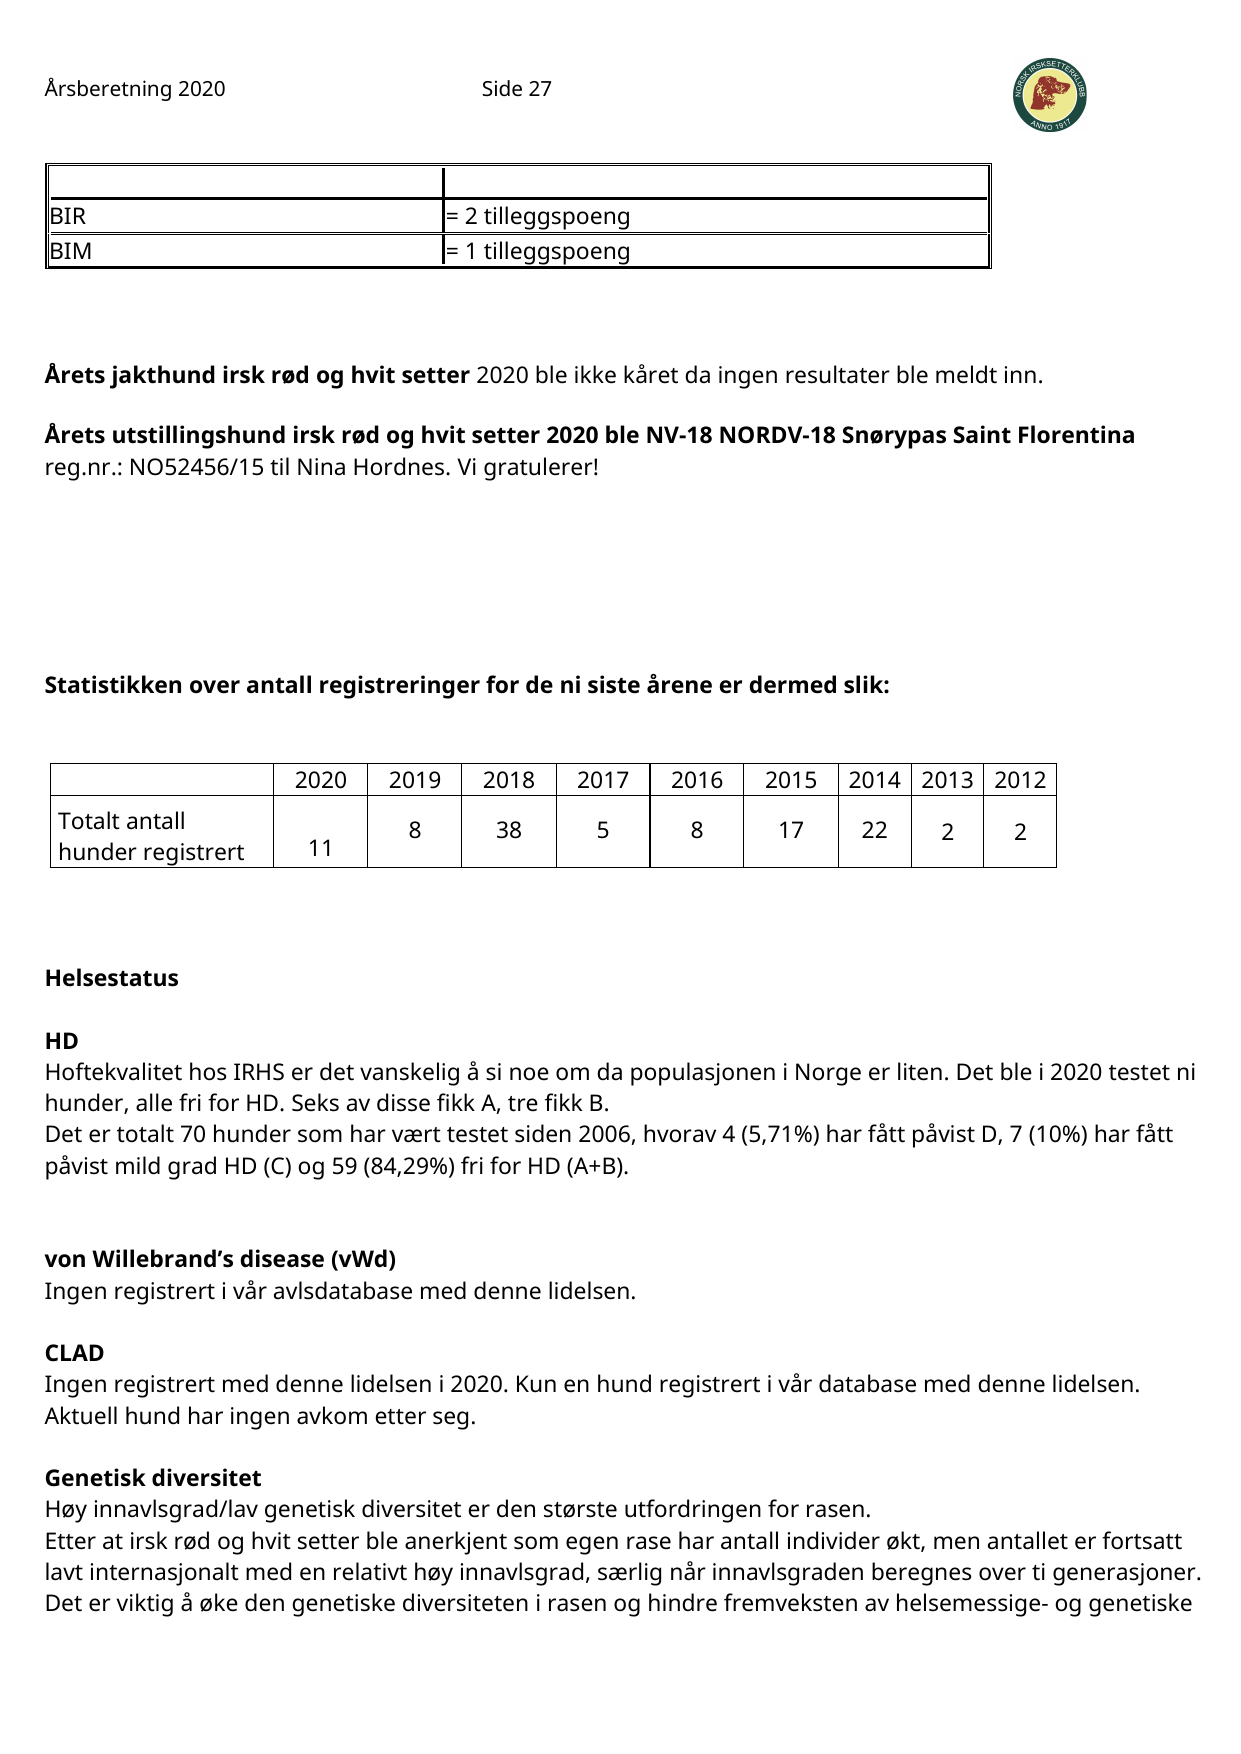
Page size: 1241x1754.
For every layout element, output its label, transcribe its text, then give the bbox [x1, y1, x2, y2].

table_cell BIR [49, 197, 442, 231]
table_cell BIM [49, 231, 443, 266]
text HD [44, 1024, 1211, 1056]
text Det er totalt 70 hunder som har vært testet siden 2006, hvorav 4 (5,71%) har fått påvist D, 7 (10%) har fått påvist mild grad HD (C) og 59 (84,29%) fri for HD (A+B). [44, 1118, 1211, 1181]
table_cell Totalt antall hunder registrert [51, 796, 273, 867]
table_header 2016 [651, 764, 743, 795]
table_header 2015 [744, 764, 838, 795]
text Ingen registrert med denne lidelsen i 2020. Kun en hund registrert i vår database med denne lidelsen. Aktuell hund har ingen avkom etter seg. [44, 1368, 1211, 1431]
text CLAD [44, 1306, 1211, 1368]
table_cell 11 [274, 796, 367, 867]
table_cell 8 [651, 796, 743, 867]
text Årets jakthund irsk rød og hvit setter 2020 ble ikke kåret da ingen resultater ble meldt inn. [44, 359, 1211, 390]
table_header 2019 [368, 764, 461, 795]
table_cell = 2 tilleggspoeng [445, 197, 988, 231]
table_header 2012 [984, 764, 1056, 795]
table_cell 38 [462, 796, 556, 867]
text von Willebrand’s disease (vWd) Ingen registrert i vår avlsdatabase med denne lidelsen. [44, 1243, 1211, 1306]
text Statistikken over antall registreringer for de ni siste årene er dermed slik: [44, 669, 1211, 700]
text Hoftekvalitet hos IRHS er det vanskelig å si noe om da populasjonen i Norge er liten. Det ble i 2020 testet ni hunder, alle fri for HD. Seks av disse fikk A, tre fikk B. [44, 1056, 1211, 1118]
table_cell 8 [368, 796, 461, 867]
text Helsestatus [44, 962, 1211, 993]
table_cell = 1 tilleggspoeng [443, 231, 989, 266]
table_header 2018 [462, 764, 556, 795]
table_cell [443, 166, 988, 197]
picture [1013, 58, 1087, 132]
table_header [51, 764, 273, 795]
table_header 2020 [274, 764, 367, 795]
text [44, 1524, 1211, 1618]
table_header 2017 [557, 764, 649, 795]
table_cell 2 [912, 796, 983, 867]
table_cell 17 [744, 796, 838, 867]
table_cell 5 [557, 796, 649, 867]
table_cell 2 [984, 796, 1056, 867]
text Genetisk diversitet [44, 1462, 1211, 1493]
table_header 2014 [839, 764, 911, 795]
table_cell [49, 166, 443, 197]
table_header 2013 [912, 764, 983, 795]
text Årets utstillingshund irsk rød og hvit setter 2020 ble NV-18 NORDV-18 Snørypas Saint Florentina reg.nr.: NO52456/15 til Nina Hordnes. Vi gratulerer! [44, 419, 1211, 482]
text Høy innavlsgrad/lav genetisk diversitet er den største utfordringen for rasen. [44, 1493, 1211, 1524]
table_cell 22 [839, 796, 911, 867]
